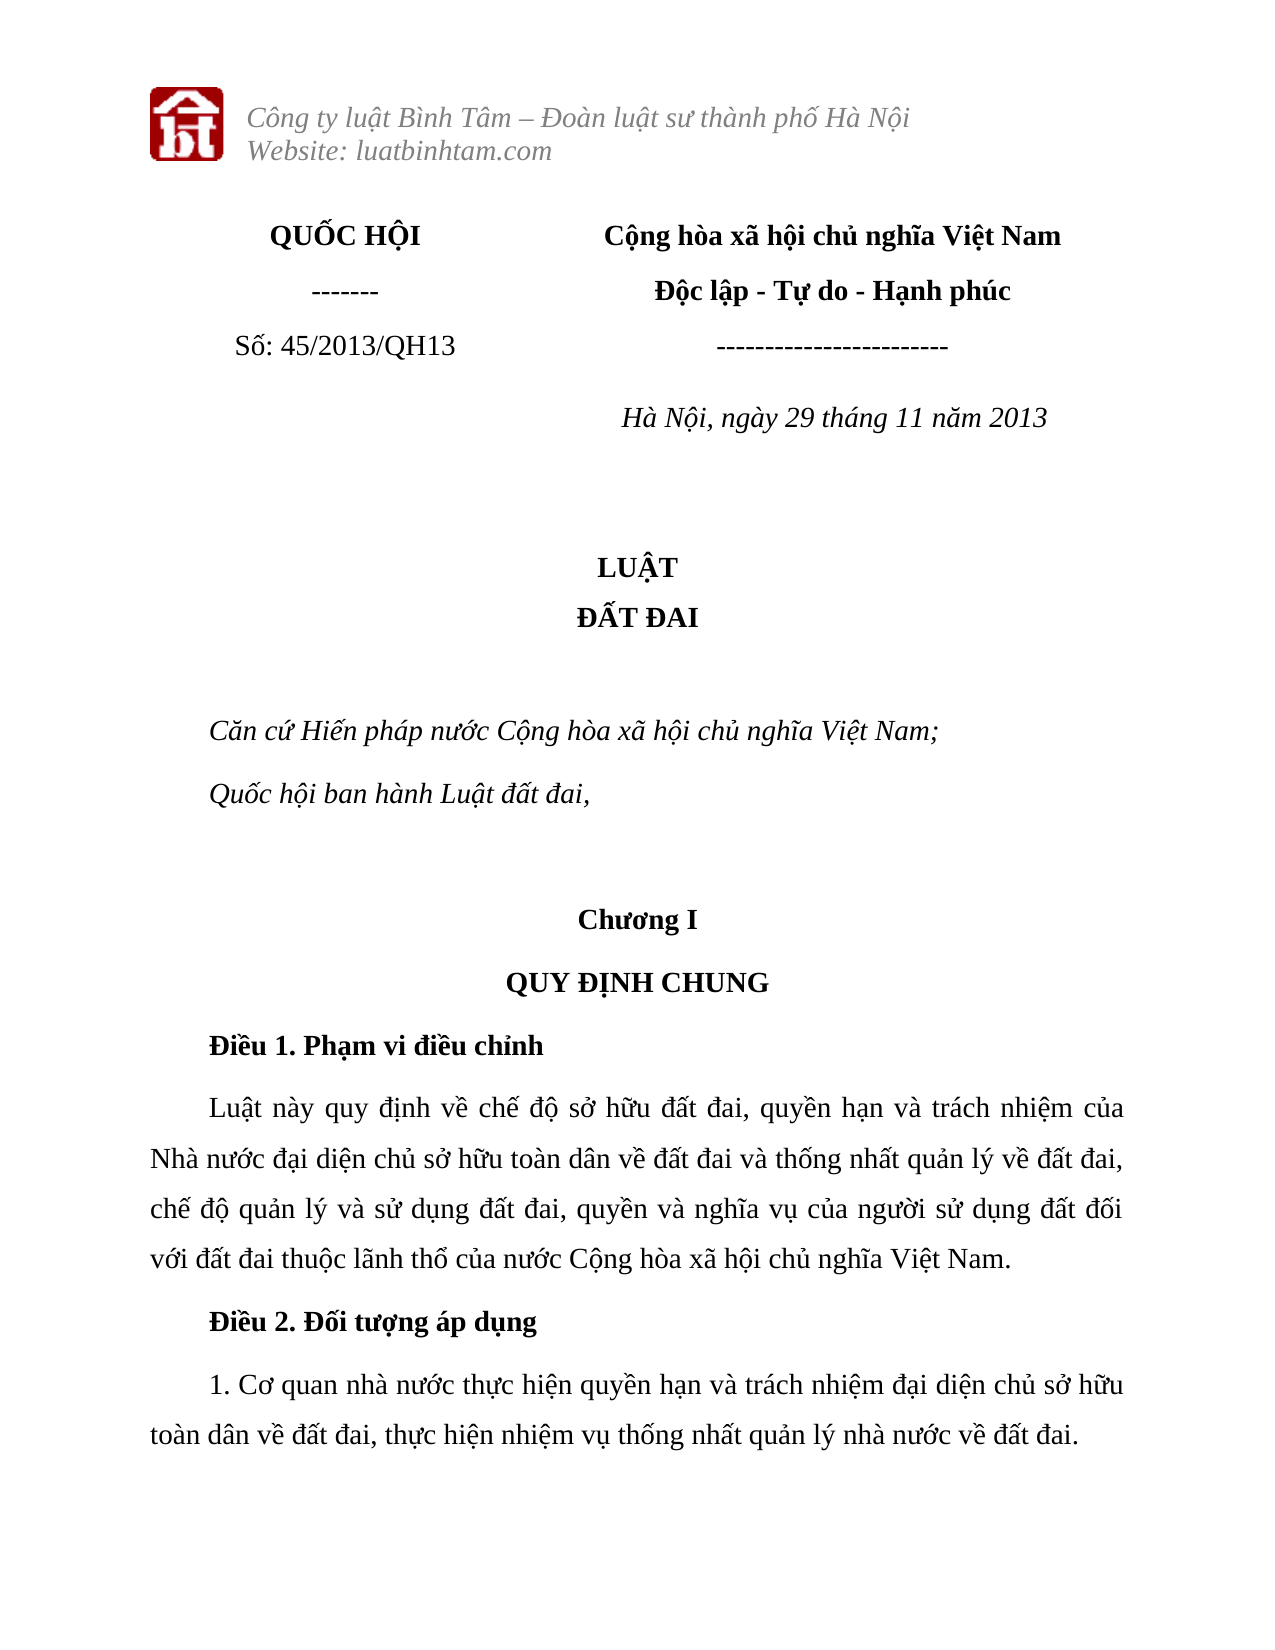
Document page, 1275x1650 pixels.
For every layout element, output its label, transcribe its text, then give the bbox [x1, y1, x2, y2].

text Luật này quy định về chế độ sở hữu đất đai, quyền hạn và trách nhiệm của Nhà nước đại diện chủ sở hữu toàn dân về đất đai và thống nhất quản lý về đất đai, chế độ quản lý và sử dụng đất đai, quyền và nghĩa vụ của người sử dụng đất đối với đất đai thuộc lãnh thổ của nước Cộng hòa xã hội chủ nghĩa Việt Nam. [150, 1090, 1125, 1275]
text Hà Nội, ngày 29 tháng 11 năm 2013 [150, 400, 1125, 434]
text ĐẤT ĐAI [150, 600, 1125, 634]
table_header QUỐC HỘI ------- Số: 45/2013/QH13 [150, 213, 540, 380]
text Chương I [150, 902, 1125, 936]
text Quốc hội ban hành Luật đất đai, [150, 776, 1125, 810]
text Điều 2. Đối tượng áp dụng [150, 1304, 1125, 1338]
picture [150, 87, 224, 161]
text Căn cứ Hiến pháp nước Cộng hòa xã hội chủ nghĩa Việt Nam; [150, 713, 1125, 747]
text Điều 1. Phạm vi điều chỉnh [150, 1028, 1125, 1061]
text LUẬT [150, 550, 1125, 584]
text 1. Cơ quan nhà nước thực hiện quyền hạn và trách nhiệm đại diện chủ sở hữu toàn dân về đất đai, thực hiện nhiệm vụ thống nhất quản lý nhà nước về đất đai. [150, 1367, 1125, 1451]
table_header Cộng hòa xã hội chủ nghĩa Việt Nam Độc lập - Tự do - Hạnh phúc ------------------------ [540, 213, 1125, 380]
text QUY ĐỊNH CHUNG [150, 965, 1125, 998]
